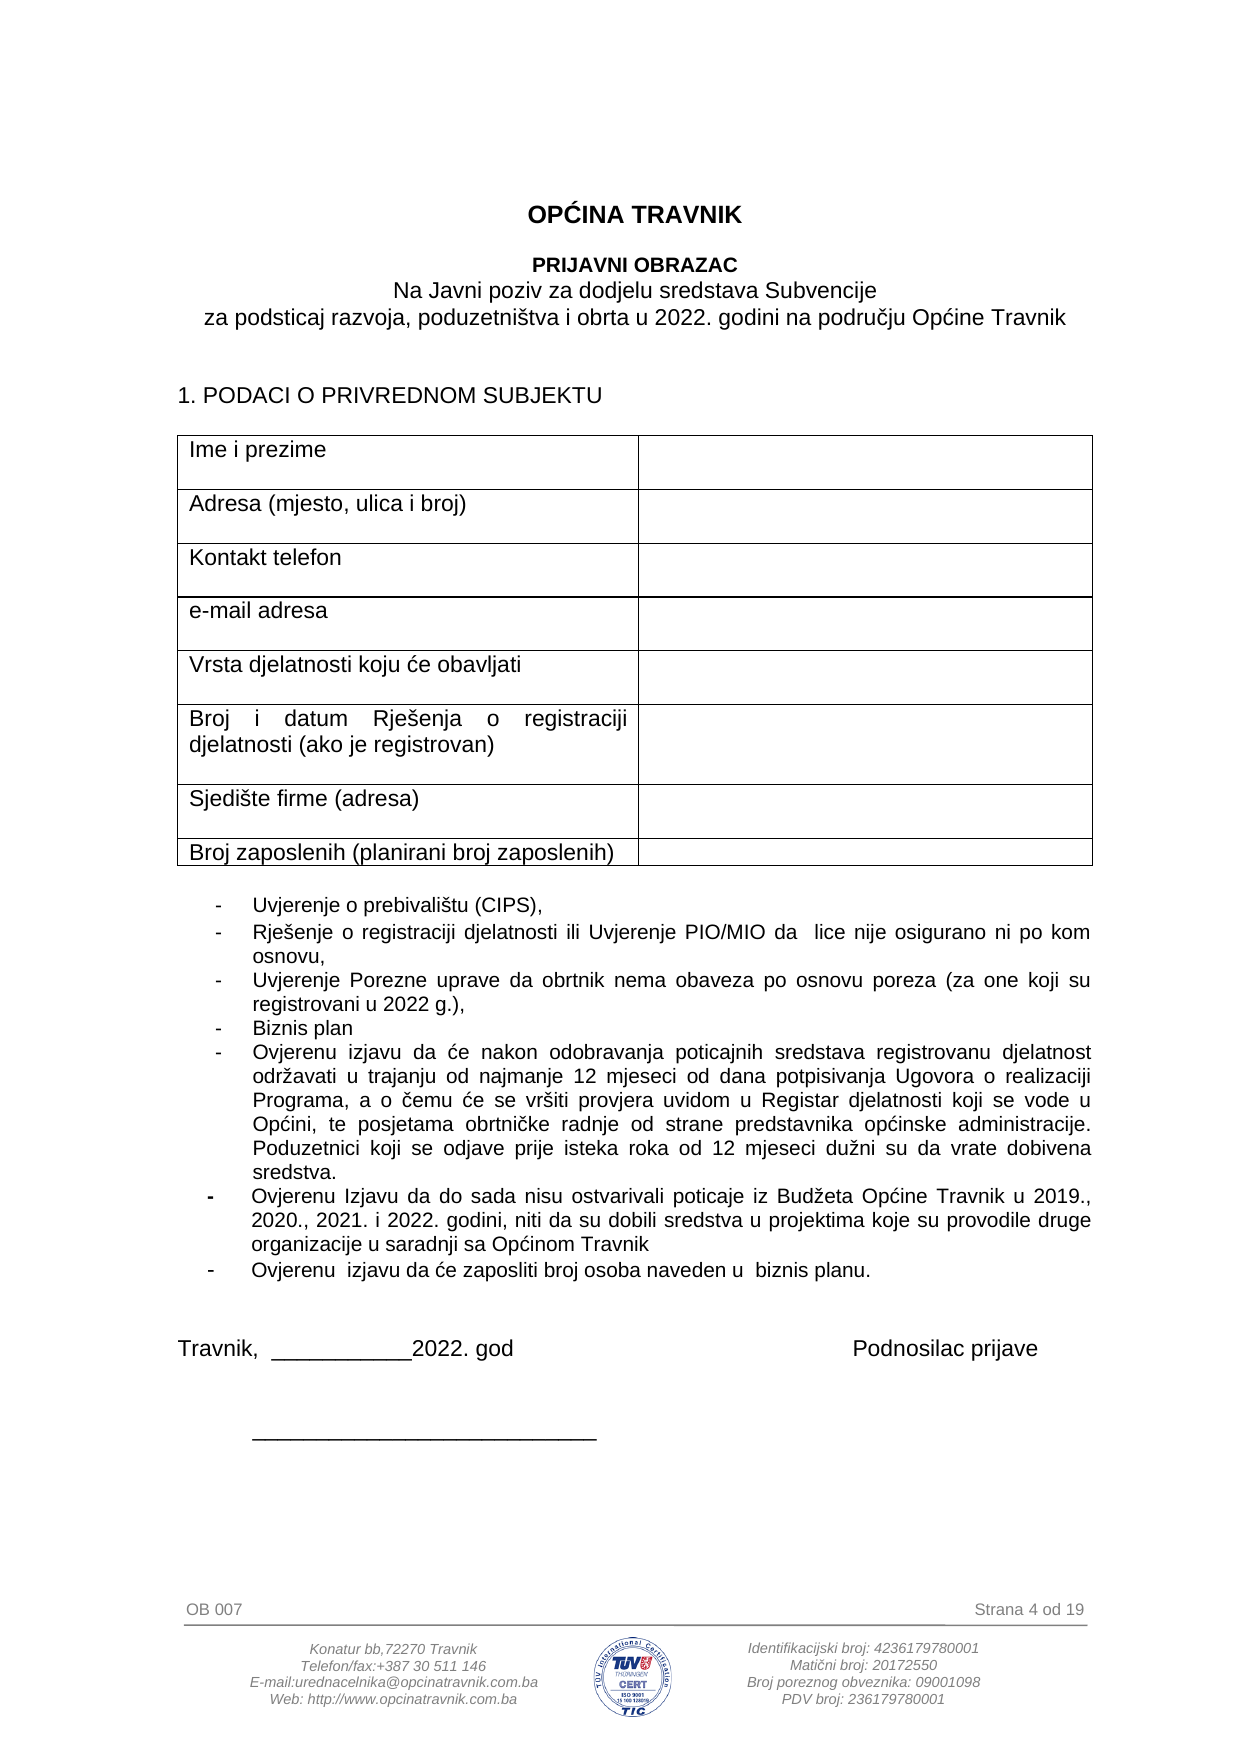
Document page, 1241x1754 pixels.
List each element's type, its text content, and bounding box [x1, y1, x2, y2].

table_cell e-mail adresa [178, 598, 638, 650]
text PRIJAVNI OBRAZAC [177, 253, 1092, 277]
text Travnik, ___________2022. god Podnosilac prijave [177, 1334, 1092, 1361]
list Rješenje o registraciji djelatnosti ili Uvjerenje PIO/MIO da lice nije osigurano ni po kom osnovu, [215, 920, 1092, 968]
table_cell Vrsta djelatnosti koju će obavljati [178, 651, 638, 704]
text OPĆINA TRAVNIK [177, 200, 1092, 229]
table_cell [639, 490, 1092, 543]
table_cell [639, 785, 1092, 838]
list Uvjerenje o prebivalištu (CIPS), [215, 893, 1092, 917]
table_cell [639, 544, 1092, 596]
text za podsticaj razvoja, poduzetništva i obrta u 2022. godini na području Općine Travnik [177, 303, 1092, 330]
table_header [639, 436, 1092, 489]
list Ovjerenu izjavu da će zaposliti broj osoba naveden u biznis planu. [207, 1256, 1092, 1282]
table_cell Sjedište firme (adresa) [178, 785, 638, 838]
list Ovjerenu izjavu da će nakon odobravanja poticajnih sredstava registrovanu djelatnost održavati u trajanju od najmanje 12 mjeseci od dana potpisivanja Ugovora o realizaciji Programa, a o čemu će se vršiti provjera uvidom u Registar djelatnosti koji se vode u Općini, te posjetama obrtničke radnje od strane predstavnika općinske administracije. Poduzetnici koji se odjave prije isteka roka od 12 mjeseci dužni su da vrate dobivena sredstva. [215, 1040, 1092, 1184]
table_cell Broj i datum Rješenja o registraciji djelatnosti (ako je registrovan) [178, 705, 638, 784]
table_cell [639, 839, 1092, 865]
list Biznis plan [215, 1016, 1092, 1040]
text 1. PODACI O PRIVREDNOM SUBJEKTU [177, 382, 1092, 409]
table_cell [639, 598, 1092, 650]
table_cell Adresa (mjesto, ulica i broj) [178, 490, 638, 543]
table_header Ime i prezime [178, 436, 638, 489]
table_cell [639, 651, 1092, 704]
text Na Javni poziv za dodjelu sredstava Subvencije [177, 277, 1092, 303]
table_cell [639, 705, 1092, 784]
table_cell Broj zaposlenih (planirani broj zaposlenih) [178, 839, 638, 865]
list Uvjerenje Porezne uprave da obrtnik nema obaveza po osnovu poreza (za one koji su registrovani u 2022 g.), [215, 968, 1092, 1016]
list Ovjerenu Izjavu da do sada nisu ostvarivali poticaje iz Budžeta Općine Travnik u 2019., 2020., 2021. i 2022. godini, niti da su dobili sredstva u projektima koje su provodile druge organizacije u saradnji sa Općinom Travnik [207, 1184, 1092, 1256]
text ___________________________ [177, 1387, 1092, 1442]
picture [593, 1637, 672, 1717]
table_cell Kontakt telefon [178, 544, 638, 596]
